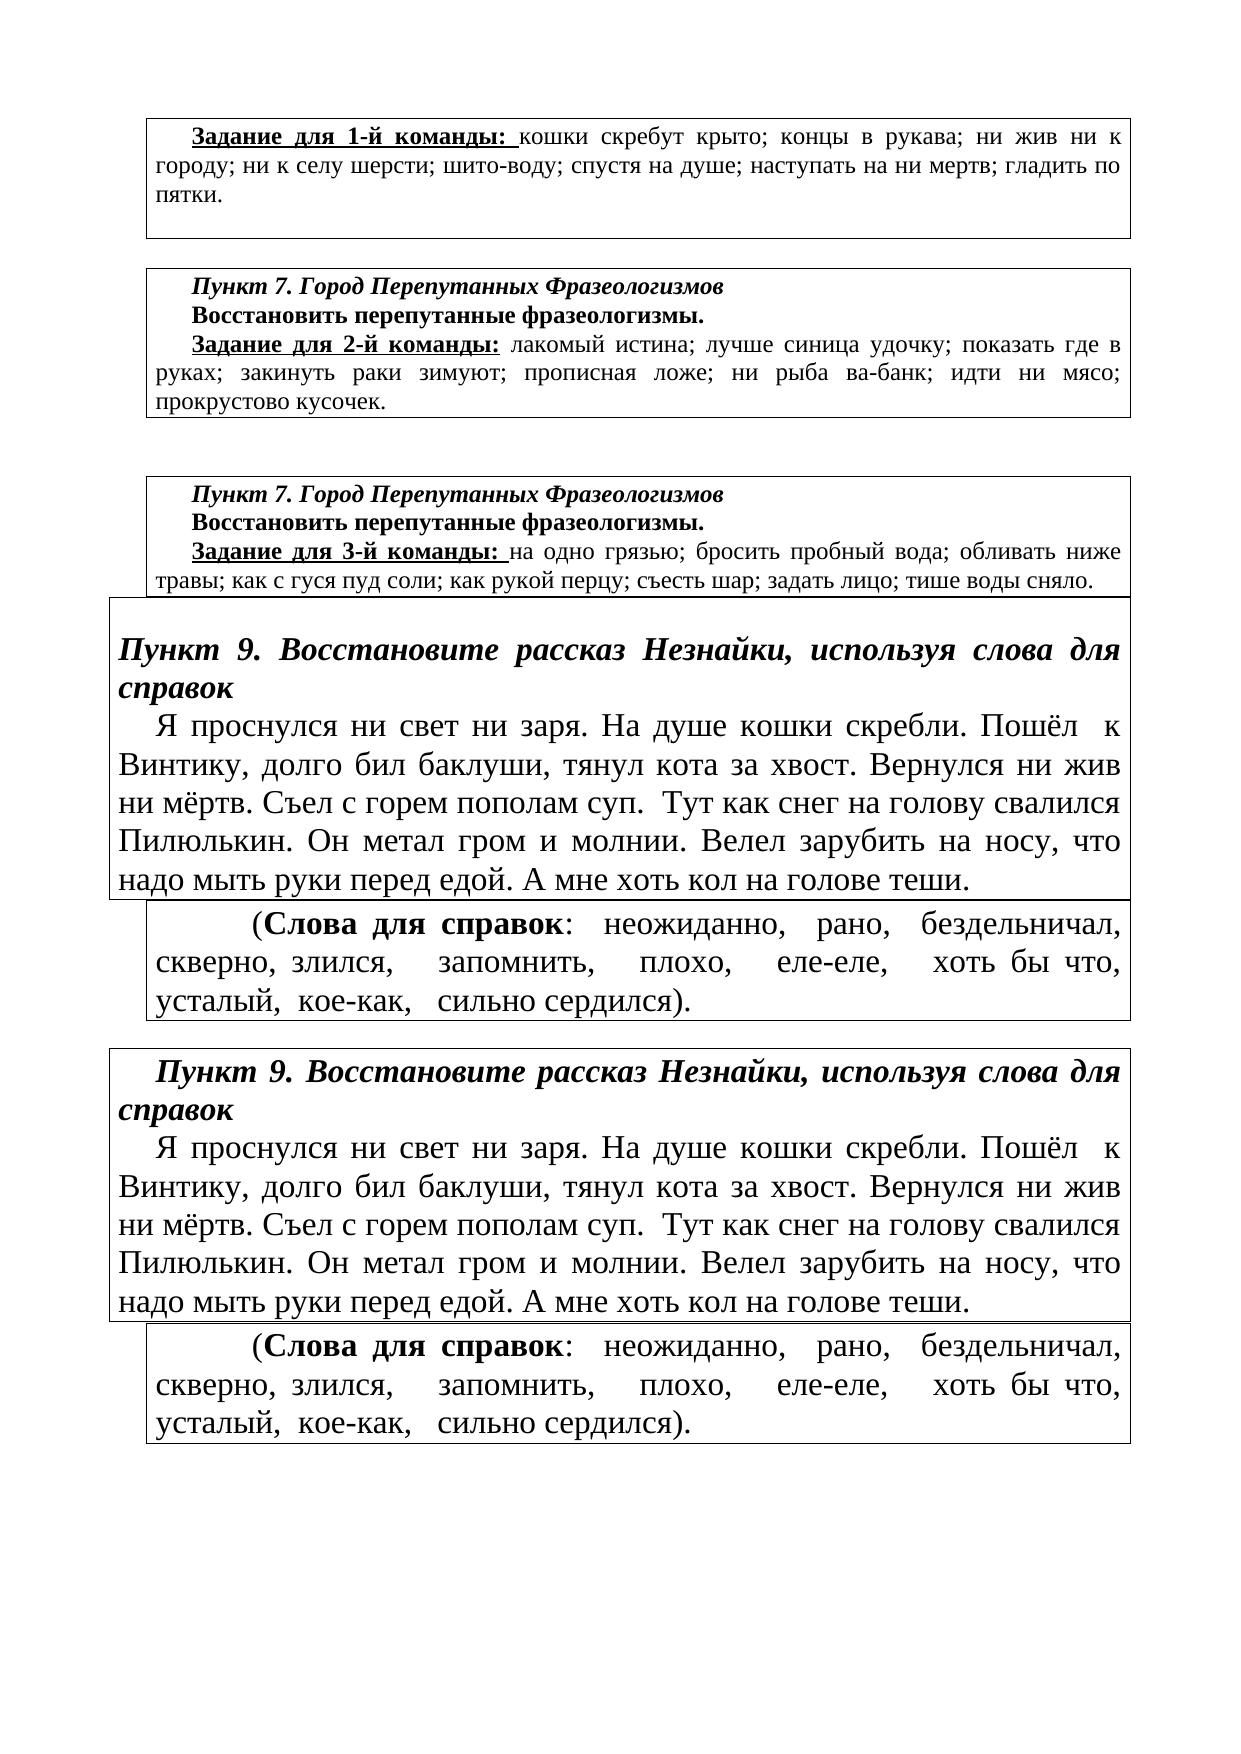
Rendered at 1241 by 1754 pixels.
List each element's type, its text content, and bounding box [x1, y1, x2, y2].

text Восстановить перепутанные фразеологизмы. [147, 297, 1130, 326]
text Задание для 2-й команды: лакомый истина; лучше синица удочку; показать где в руках; закинуть раки зимуют; прописная ложе; ни рыба ва-банк; идти ни мясо; прокрустово кусочек. [147, 326, 1130, 417]
text Задание для 1-й команды: кошки скребут крыто; концы в рукава; ни жив ни к городу; ни к селу шерсти; шито-воду; спустя на душе; наступать на ни мертв; гладить по пятки. [147, 119, 1130, 207]
text (Слова для справок: неожиданно, рано, бездельничал, скверно, злился, запомнить, плохо, еле-еле, хоть бы что, усталый, кое-как, сильно сердился). [147, 1324, 1130, 1443]
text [110, 1124, 1130, 1321]
text Пункт 9. Восстановите рассказ Незнайки, используя слова для справок [110, 1049, 1130, 1124]
text (Слова для справок: неожиданно, рано, бездельничал, скверно, злился, запомнить, плохо, еле-еле, хоть бы что, усталый, кое-как, сильно сердился). [147, 901, 1130, 1020]
text Задание для 3-й команды: на одно грязью; бросить пробный вода; обливать ниже травы; как с гуся пуд соли; как рукой перцу; съесть шар; задать лицо; тише воды сняло. [147, 533, 1130, 596]
text Пункт 7. Город Перепутанных Фразеологизмов [147, 269, 1130, 297]
text Восстановить перепутанные фразеологизмы. [147, 504, 1130, 533]
text Пункт 9. Восстановите рассказ Незнайки, используя слова для справок [118, 629, 1122, 702]
text Пункт 7. Город Перепутанных Фразеологизмов [147, 477, 1130, 504]
